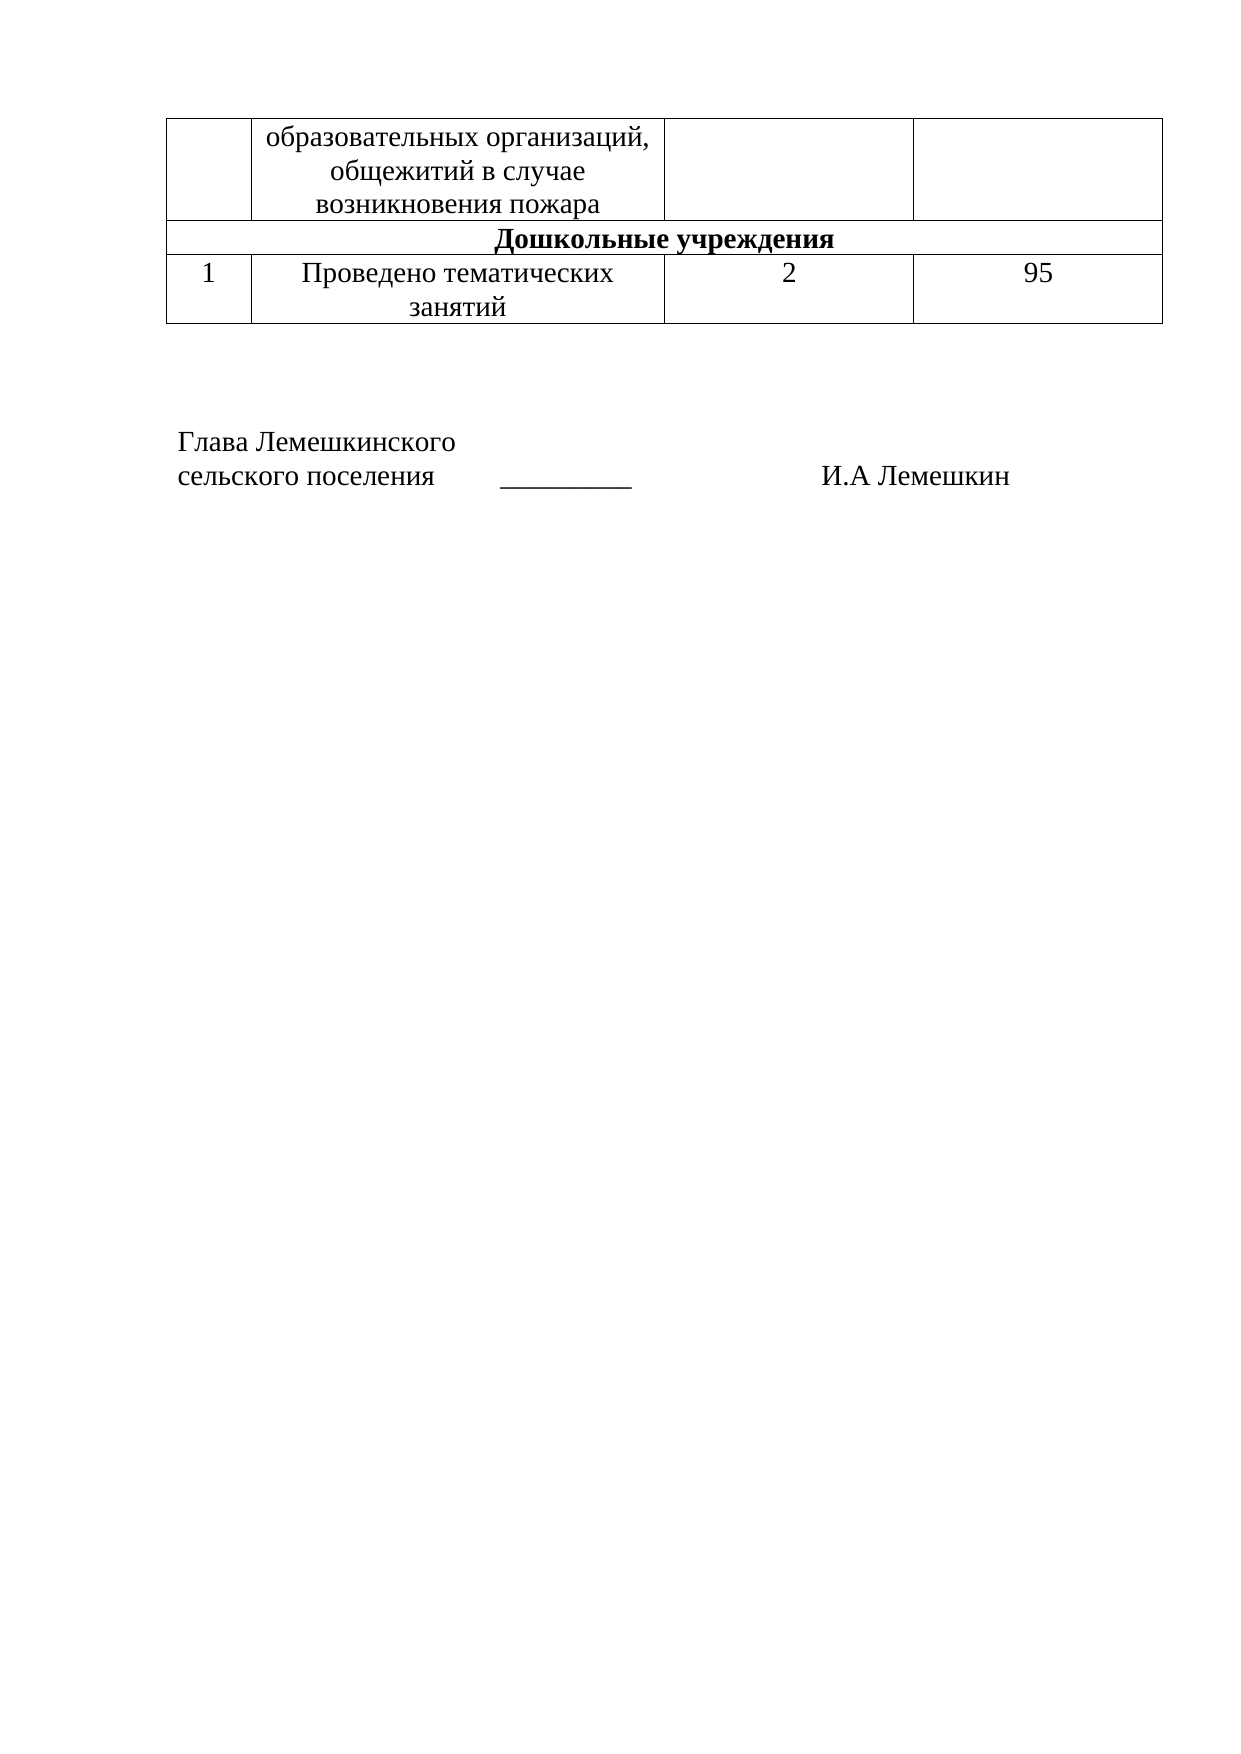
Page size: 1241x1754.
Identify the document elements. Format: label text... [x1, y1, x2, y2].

text сельского поселения _________ И.А Лемешкин [177, 458, 1152, 491]
table_cell 1 [665, 119, 913, 220]
table_cell 95 [914, 255, 1162, 322]
table_cell Проведено тематических занятий [252, 255, 664, 322]
table_cell 2 [665, 255, 913, 322]
text Глава Лемешкинского [177, 424, 1152, 458]
table_cell Дошкольные учреждения [167, 221, 1162, 254]
table_cell 85 [914, 119, 1162, 220]
table_cell 1 [167, 255, 251, 322]
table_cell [252, 119, 664, 220]
table_cell 5 [167, 119, 251, 220]
